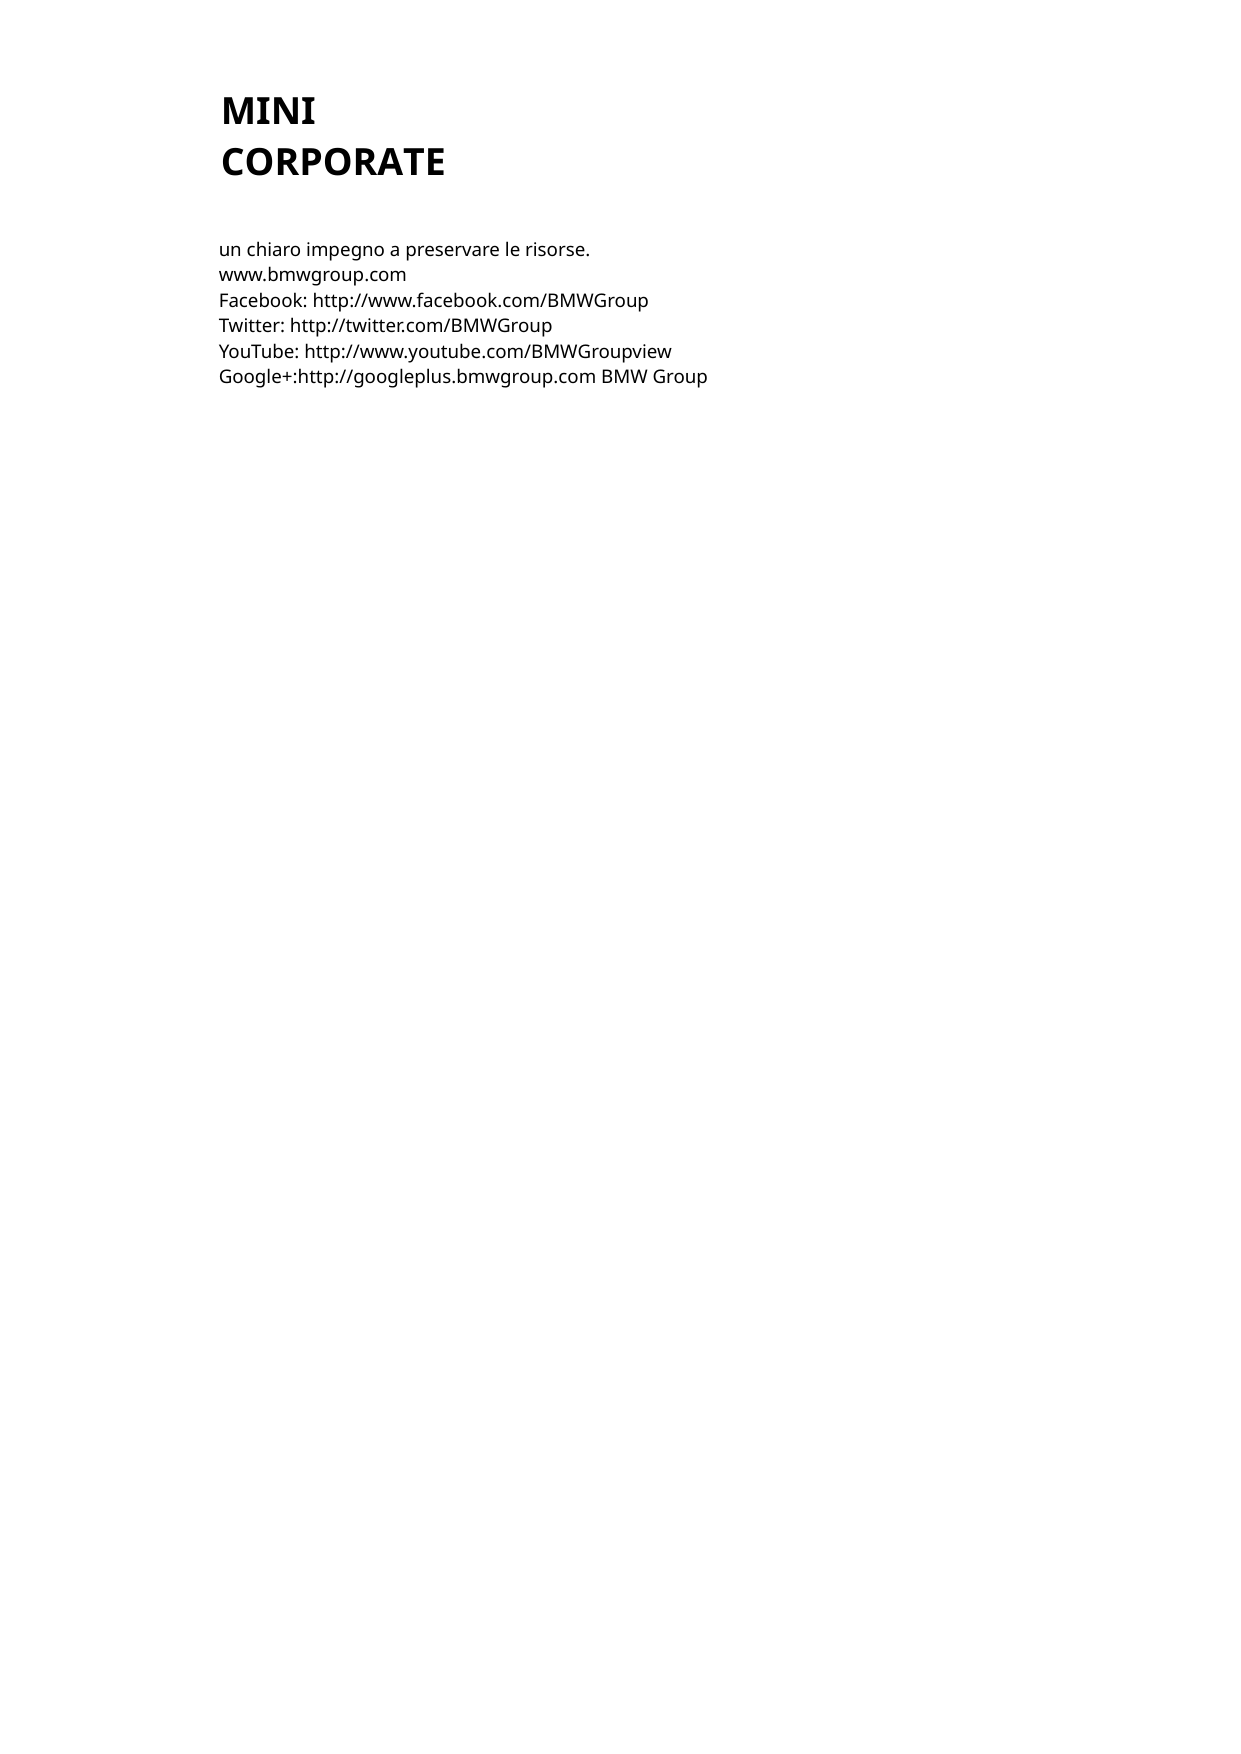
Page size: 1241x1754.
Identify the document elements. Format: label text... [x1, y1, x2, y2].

text Google+:http://googleplus.bmwgroup.com BMW Group [218, 364, 1090, 389]
text YouTube: http://www.youtube.com/BMWGroupview [218, 338, 1090, 364]
text Facebook: http://www.facebook.com/BMWGroup [218, 287, 1090, 313]
text www.bmwgroup.com [218, 262, 1090, 287]
text Twitter: http://twitter.com/BMWGroup [218, 313, 1090, 338]
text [218, 236, 1090, 262]
